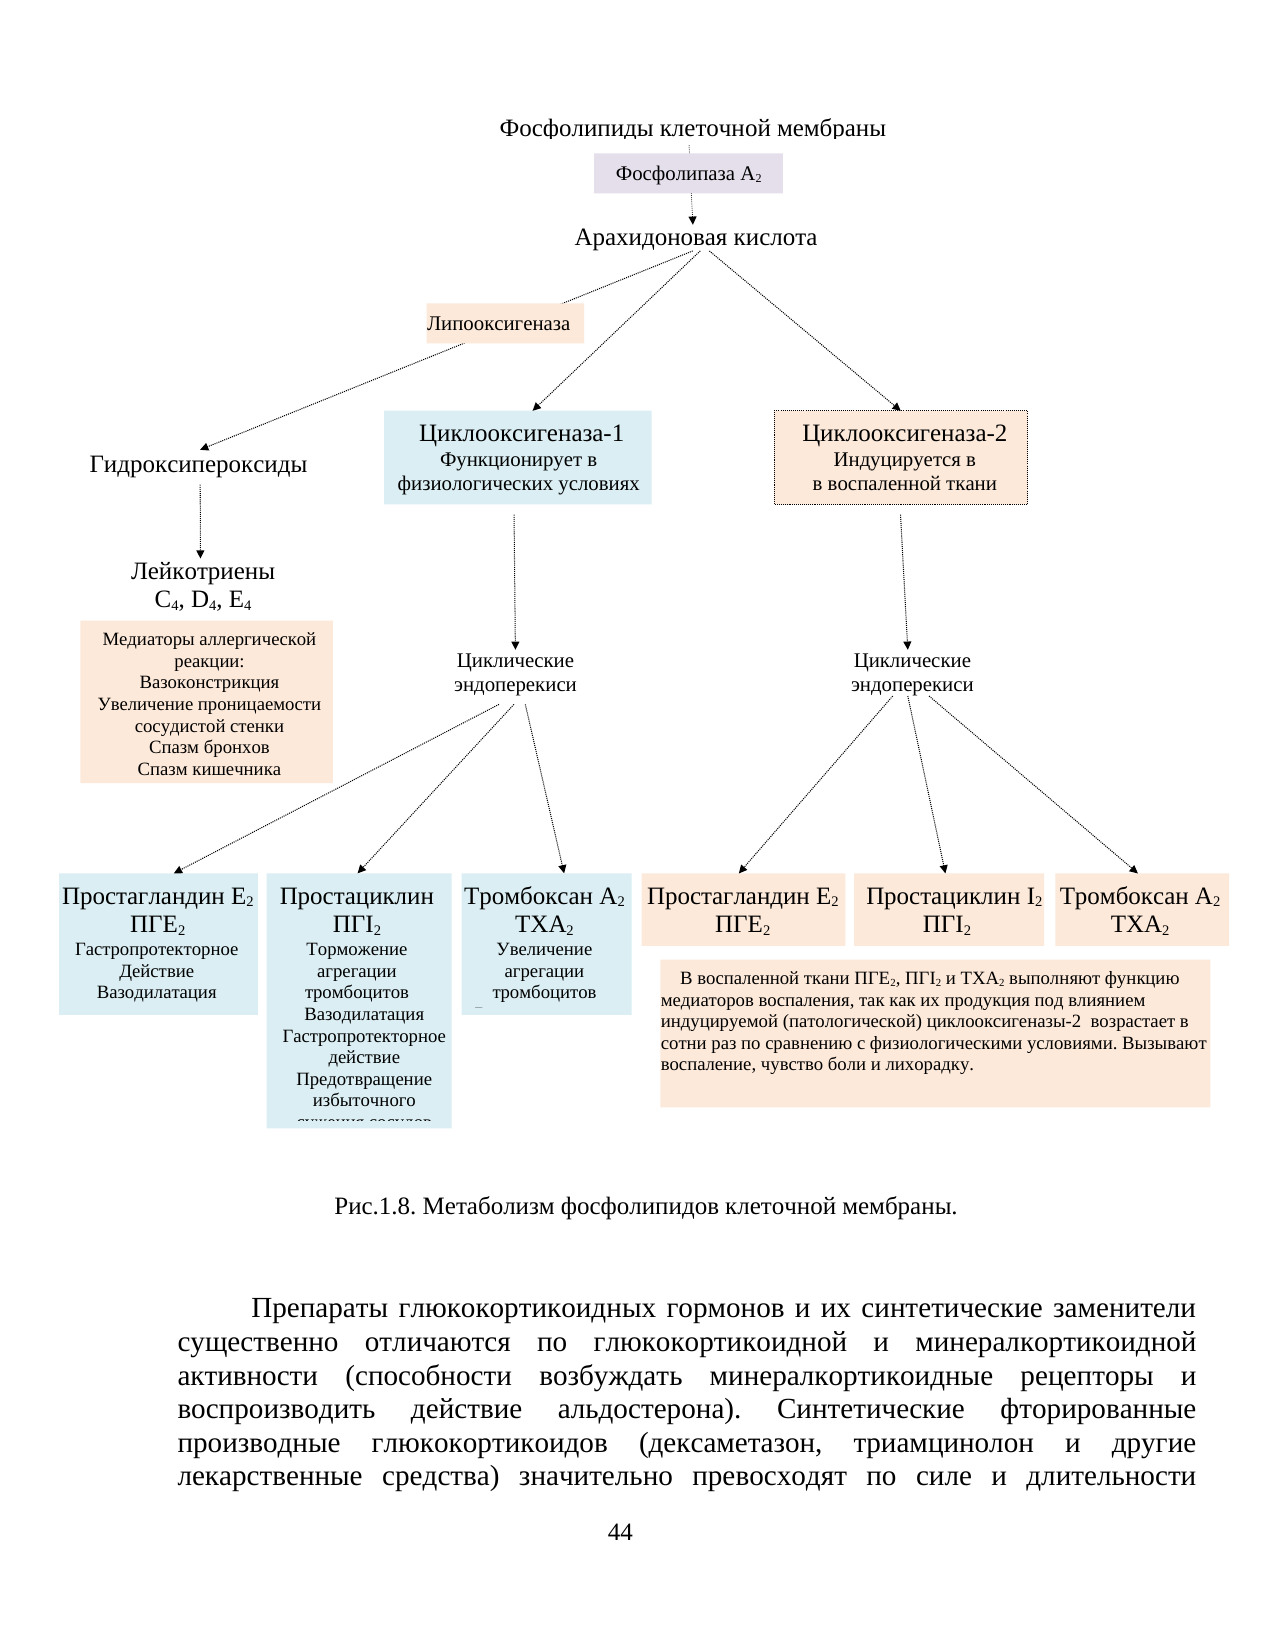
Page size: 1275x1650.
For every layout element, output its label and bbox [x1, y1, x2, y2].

text [177, 1291, 1197, 1492]
